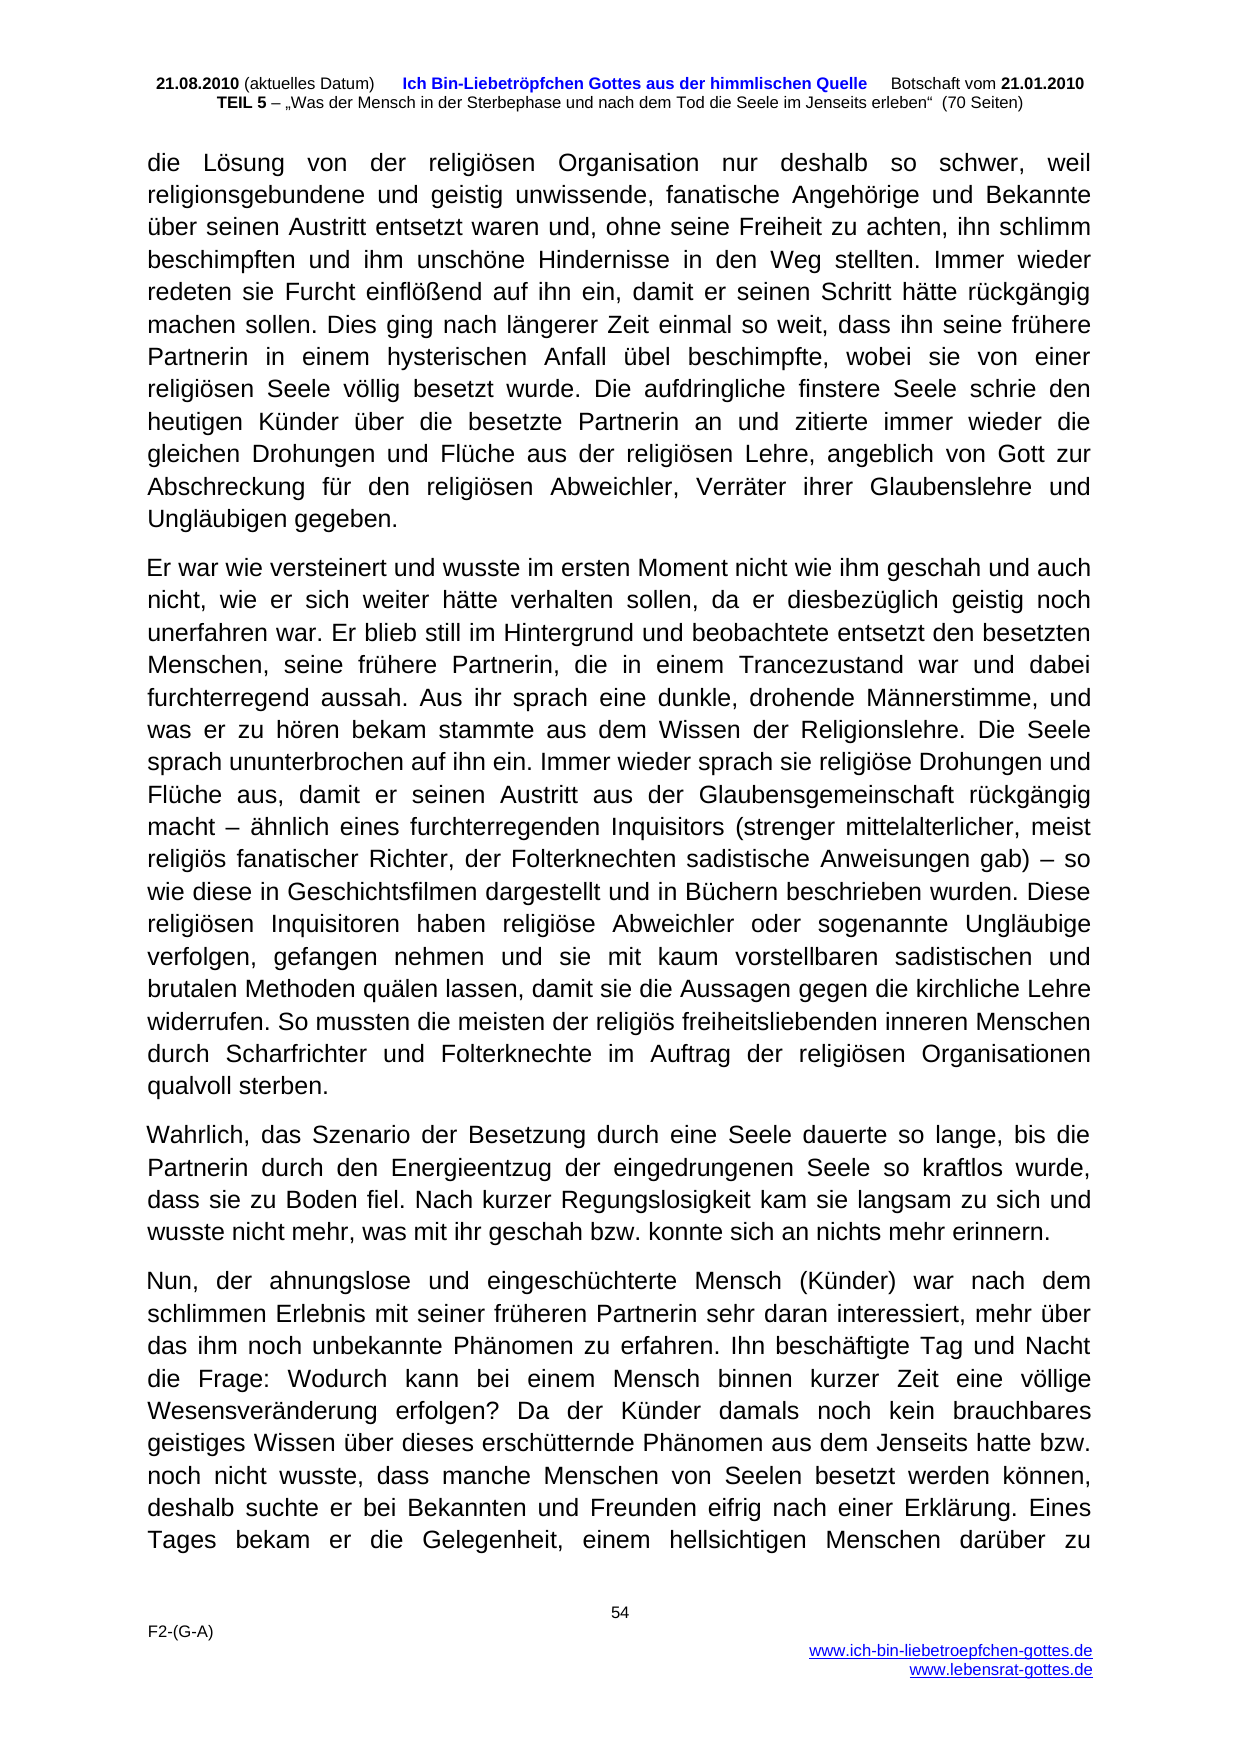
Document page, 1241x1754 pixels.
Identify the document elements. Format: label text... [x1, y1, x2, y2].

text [146, 148, 1093, 533]
text Er war wie versteinert und wusste im ersten Moment nicht wie ihm geschah und auch nicht, wie er sich weiter hätte verhalten sollen, da er diesbezüglich geistig noch unerfahren war. Er blieb still im Hintergrund und beobachtete entsetzt den besetzten Menschen, seine frühere Partnerin, die in einem Trancezustand war und dabei furchterregend aussah. Aus ihr sprach eine dunkle, drohende Männerstimme, und was er zu hören bekam stammte aus dem Wissen der Religionslehre. Die Seele sprach ununterbrochen auf ihn ein. Immer wieder sprach sie religiöse Drohungen und Flüche aus, damit er seinen Austritt aus der Glaubensgemeinschaft rückgängig macht – ähnlich eines furchterregenden Inquisitors (strenger mittelalterlicher, meist religiös fanatischer Richter, der Folterknechten sadistische Anweisungen gab) – so wie diese in Geschichtsfilmen dargestellt und in Büchern beschrieben wurden. Diese religiösen Inquisitoren haben religiöse Abweichler oder sogenannte Ungläubige verfolgen, gefangen nehmen und sie mit kaum vorstellbaren sadistischen und brutalen Methoden quälen lassen, damit sie die Aussagen gegen die kirchliche Lehre widerrufen. So mussten die meisten der religiös freiheitsliebenden inneren Menschen durch Scharfrichter und Folterknechte im Auftrag der religiösen Organisationen qualvoll sterben. [146, 553, 1093, 1100]
text Wahrlich, das Szenario der Besetzung durch eine Seele dauerte so lange, bis die Partnerin durch den Energieentzug der eingedrungenen Seele so kraftlos wurde, dass sie zu Boden fiel. Nach kurzer Regungslosigkeit kam sie langsam zu sich und wusste nicht mehr, was mit ihr geschah bzw. konnte sich an nichts mehr erinnern. [146, 1120, 1093, 1246]
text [146, 1266, 1093, 1554]
